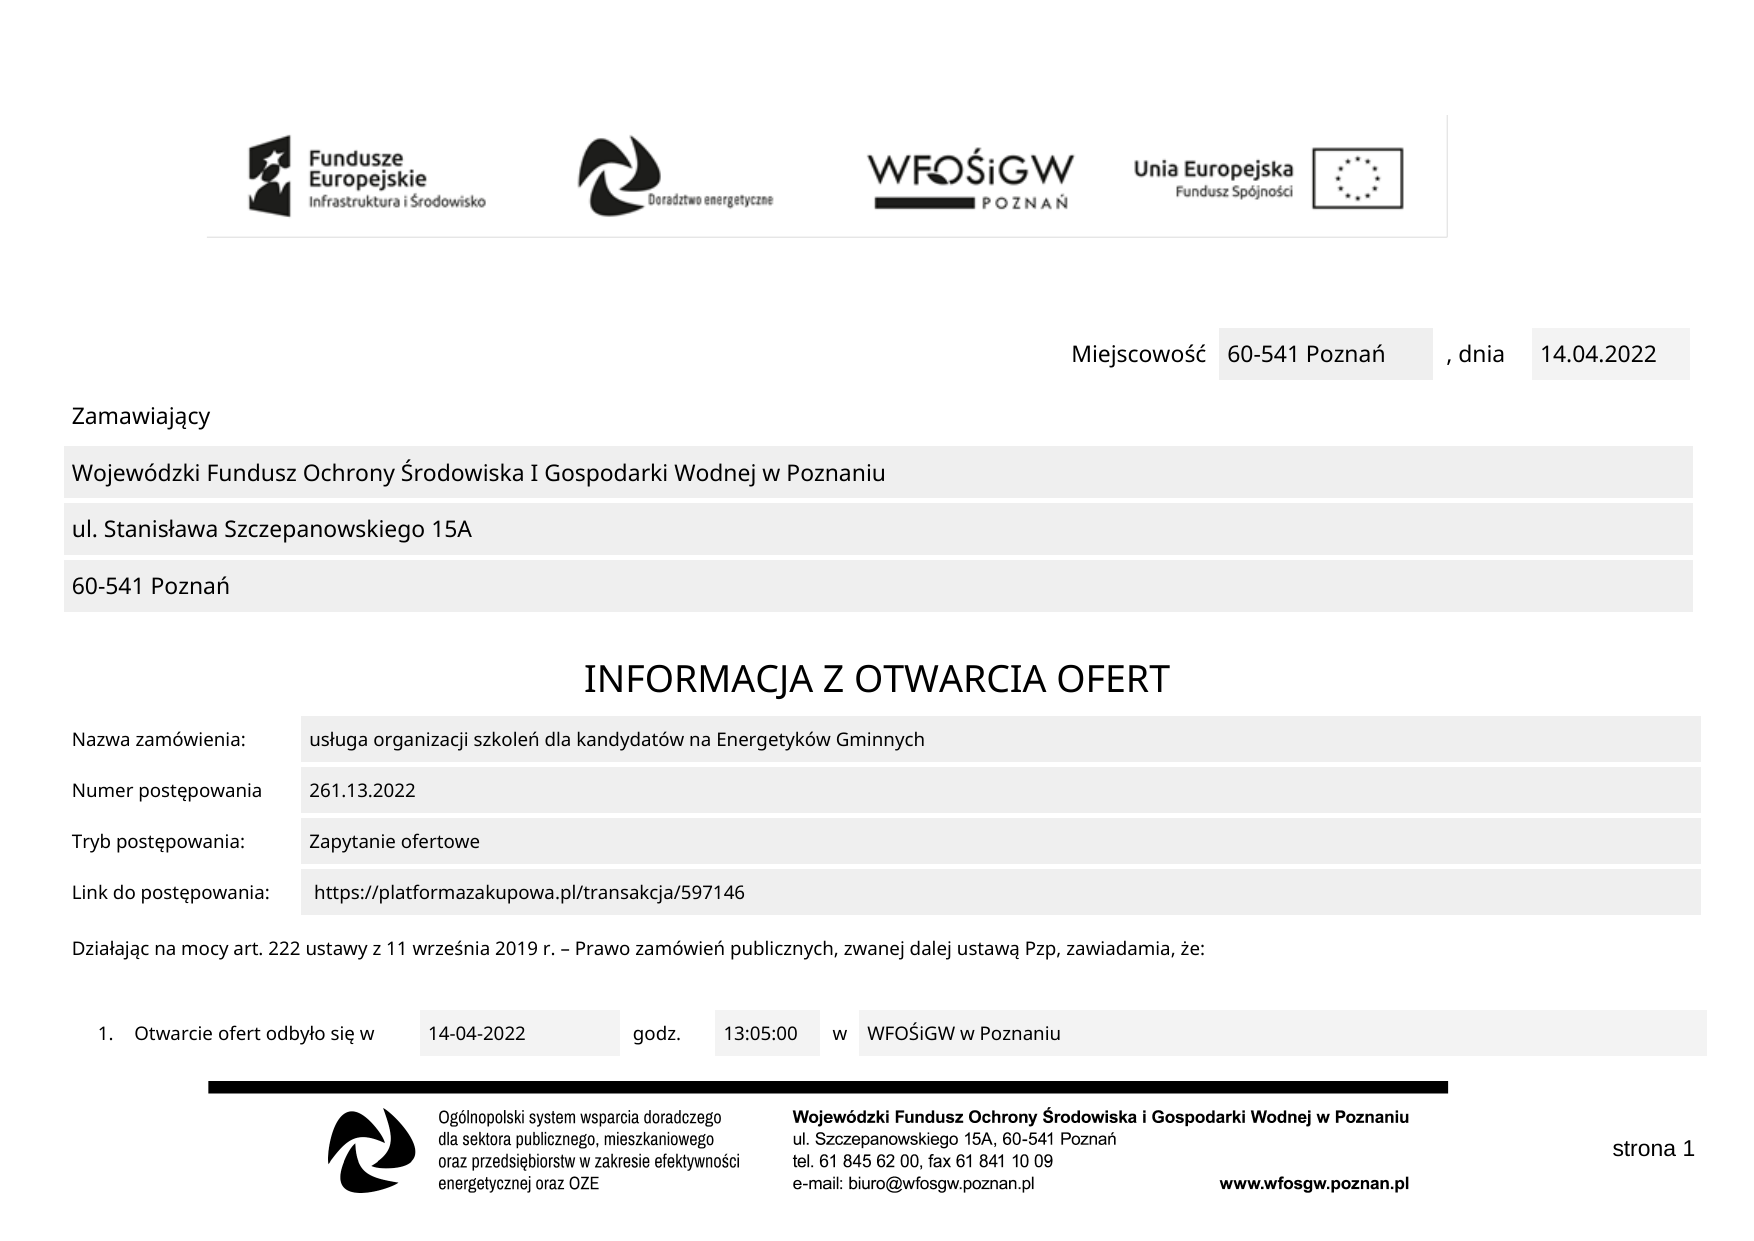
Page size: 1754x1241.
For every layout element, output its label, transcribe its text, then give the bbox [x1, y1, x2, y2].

table_cell Link do postępowania: [64, 869, 296, 915]
table_cell 261.13.2022 [301, 767, 1701, 813]
table_cell Tryb postępowania: [64, 818, 296, 864]
table_header 1. [64, 1010, 121, 1056]
table_header Nazwa zamówienia: [64, 716, 296, 762]
table_cell Wojewódzki Fundusz Ochrony Środowiska I Gospodarki Wodnej w Poznaniu [64, 446, 1693, 498]
table_cell Numer postępowania [64, 767, 296, 813]
table_header , dnia [1438, 328, 1527, 380]
table_header WFOŚiGW w Poznaniu [859, 1010, 1707, 1056]
table_cell 60-541 Poznań [64, 560, 1693, 612]
table_header Miejscowość [64, 328, 1214, 380]
table_header Zamawiający [64, 390, 1693, 442]
table_cell Zapytanie ofertowe [301, 818, 1701, 864]
table_header Działając na mocy art. 222 ustawy z 11 września 2019 r. – Prawo zamówień publicznych, zwanej dalej ustawą Pzp, zawiadamia, że: [64, 925, 1668, 971]
table_header 14.04.2022 [1532, 328, 1690, 380]
text INFORMACJA Z OTWARCIA OFERT [59, 652, 1695, 703]
picture [206, 115, 1449, 239]
picture [208, 1081, 1449, 1241]
table_header 13:05:00 [715, 1010, 820, 1056]
table_header Otwarcie ofert odbyło się w dniu [126, 1010, 415, 1056]
table_cell https://platformazakupowa.pl/transakcja/597146 [301, 869, 1701, 915]
table_header usługa organizacji szkoleń dla kandydatów na Energetyków Gminnych [301, 716, 1701, 762]
table_cell ul. Stanisława Szczepanowskiego 15A [64, 503, 1693, 555]
table_header godz. [625, 1010, 711, 1056]
table_header 60-541 Poznań [1219, 328, 1433, 380]
table_header 14-04-2022 [420, 1010, 620, 1056]
table_header w [824, 1010, 854, 1056]
